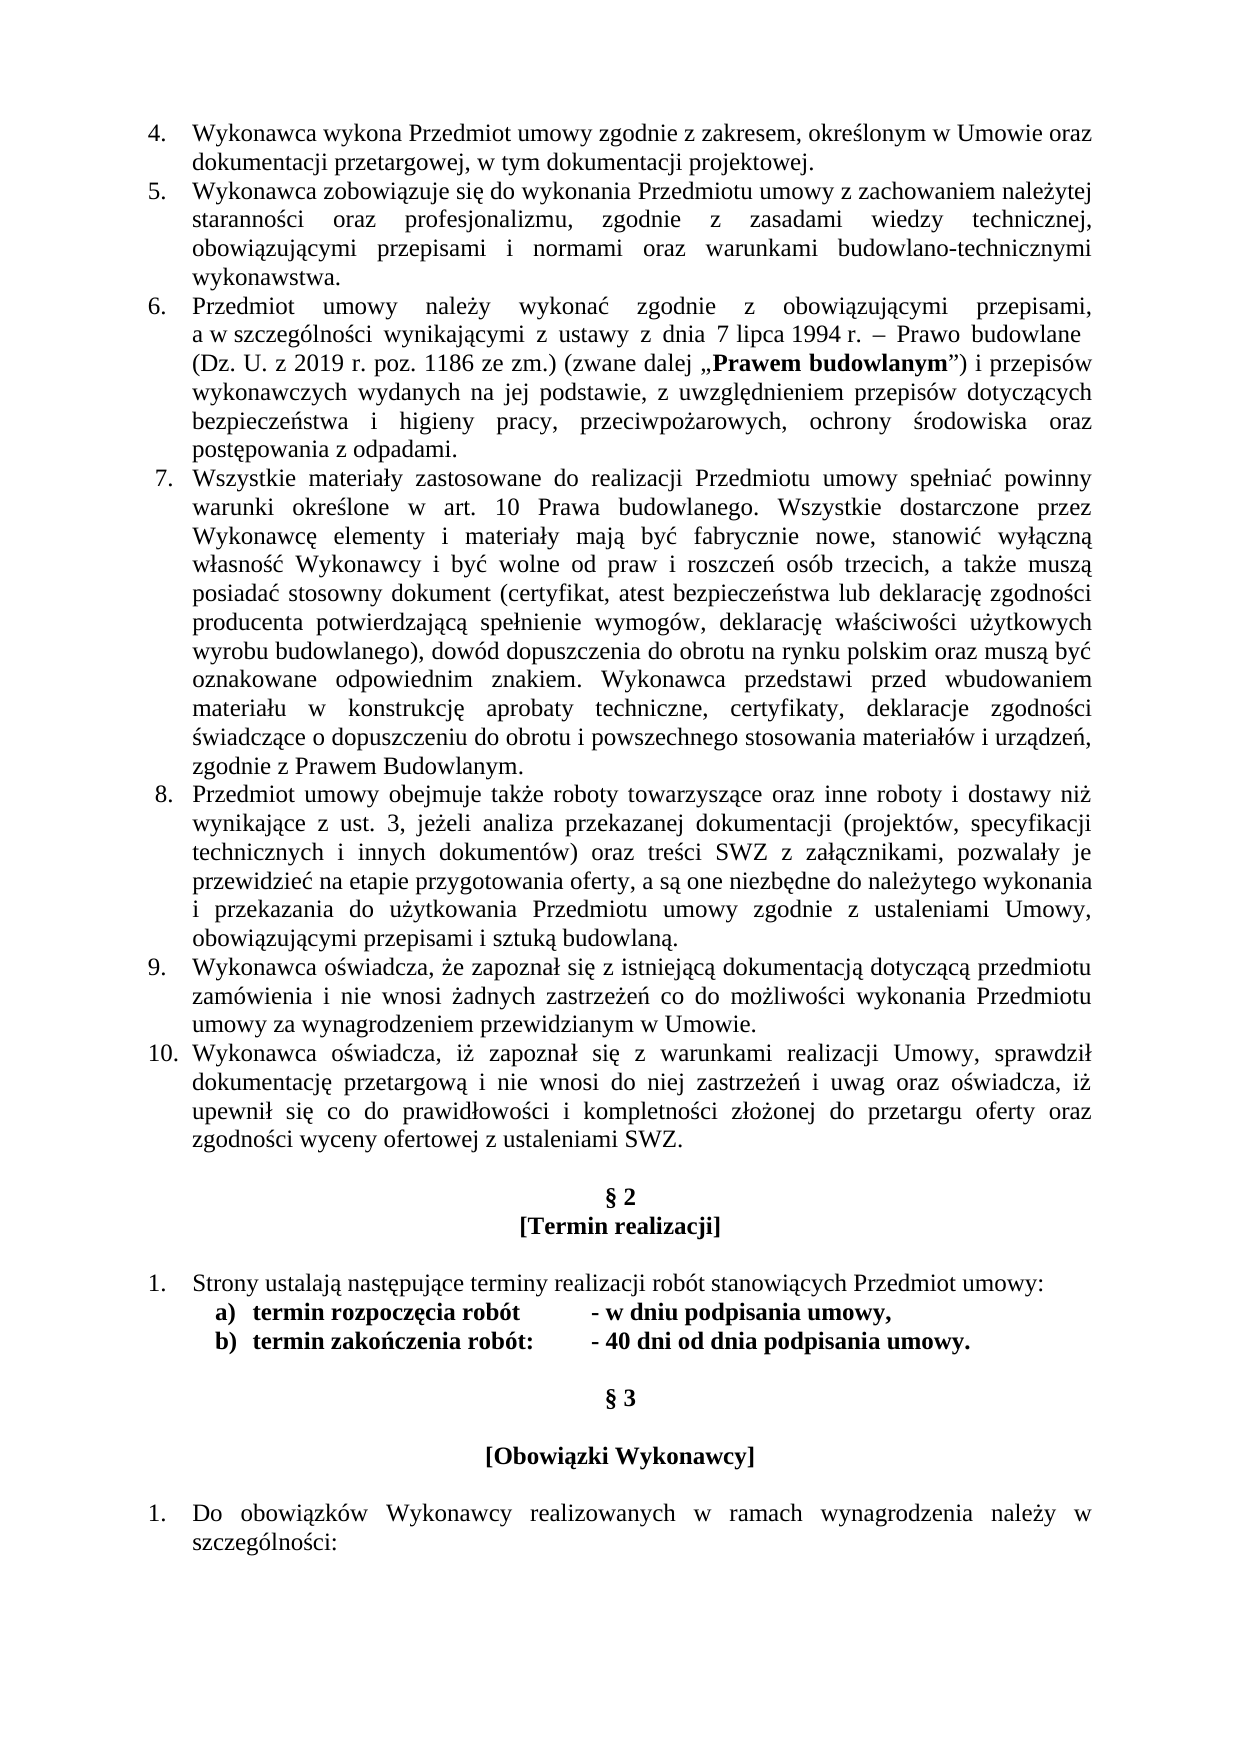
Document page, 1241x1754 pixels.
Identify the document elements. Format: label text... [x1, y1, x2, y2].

text [Termin realizacji] [148, 1211, 1093, 1239]
list § 3 [148, 1383, 1093, 1412]
list Strony ustalają następujące terminy realizacji robót stanowiących Przedmiot umowy: [148, 1268, 1093, 1297]
list termin rozpoczęcia robót - w dniu podpisania umowy, [215, 1297, 1093, 1326]
list termin zakończenia robót: - 40 dni od dnia podpisania umowy. [215, 1326, 1093, 1354]
list Wykonawca zobowiązuje się do wykonania Przedmiotu umowy z zachowaniem należytej staranności oraz profesjonalizmu, zgodnie z zasadami wiedzy technicznej, obowiązującymi przepisami i normami oraz warunkami budowlano-technicznymi wykonawstwa. [148, 176, 1093, 291]
list Przedmiot umowy obejmuje także roboty towarzyszące oraz inne roboty i dostawy niż wynikające z ust. 3, jeżeli analiza przekazanej dokumentacji (projektów, specyfikacji technicznych i innych dokumentów) oraz treści SWZ z załącznikami, pozwalały je przewidzieć na etapie przygotowania oferty, a są one niezbędne do należytego wykonania i przekazania do użytkowania Przedmiotu umowy zgodnie z ustaleniami Umowy, obowiązującymi przepisami i sztuką budowlaną. [154, 779, 1093, 952]
list Wszystkie materiały zastosowane do realizacji Przedmiotu umowy spełniać powinny warunki określone w art. 10 Prawa budowlanego. Wszystkie dostarczone przez Wykonawcę elementy i materiały mają być fabrycznie nowe, stanowić wyłączną własność Wykonawcy i być wolne od praw i roszczeń osób trzecich, a także muszą posiadać stosowny dokument (certyfikat, atest bezpieczeństwa lub deklarację zgodności producenta potwierdzającą spełnienie wymogów, deklarację właściwości użytkowych wyrobu budowlanego), dowód dopuszczenia do obrotu na rynku polskim oraz muszą być oznakowane odpowiednim znakiem. Wykonawca przedstawi przed wbudowaniem materiału w konstrukcję aprobaty techniczne, certyfikaty, deklaracje zgodności świadczące o dopuszczeniu do obrotu i powszechnego stosowania materiałów i urządzeń, zgodnie z Prawem Budowlanym. [154, 463, 1093, 779]
list Do obowiązków Wykonawcy realizowanych w ramach wynagrodzenia należy w szczególności: [148, 1498, 1093, 1556]
list Przedmiot umowy należy wykonać zgodnie z obowiązującymi przepisami, a w szczególności wynikającymi z ustawy z dnia 7 lipca 1994 r. – Prawo budowlane (Dz. U. z 2019 r. poz. 1186 ze zm.) (zwane dalej „Prawem budowlanym”) i przepisów wykonawczych wydanych na jej podstawie, z uwzględnieniem przepisów dotyczących bezpieczeństwa i higieny pracy, przeciwpożarowych, ochrony środowiska oraz postępowania z odpadami. [148, 291, 1093, 463]
list Wykonawca wykona Przedmiot umowy zgodnie z zakresem, określonym w Umowie oraz dokumentacji przetargowej, w tym dokumentacji projektowej. [148, 118, 1093, 176]
list Wykonawca oświadcza, że zapoznał się z istniejącą dokumentacją dotyczącą przedmiotu zamówienia i nie wnosi żadnych zastrzeżeń co do możliwości wykonania Przedmiotu umowy za wynagrodzeniem przewidzianym w Umowie. [148, 952, 1093, 1038]
text [Obowiązki Wykonawcy] [148, 1441, 1093, 1469]
text § 2 [148, 1182, 1093, 1211]
list Wykonawca oświadcza, iż zapoznał się z warunkami realizacji Umowy, sprawdził dokumentację przetargową i nie wnosi do niej zastrzeżeń i uwag oraz oświadcza, iż upewnił się co do prawidłowości i kompletności złożonej do przetargu oferty oraz zgodności wyceny ofertowej z ustaleniami SWZ. [148, 1038, 1093, 1153]
